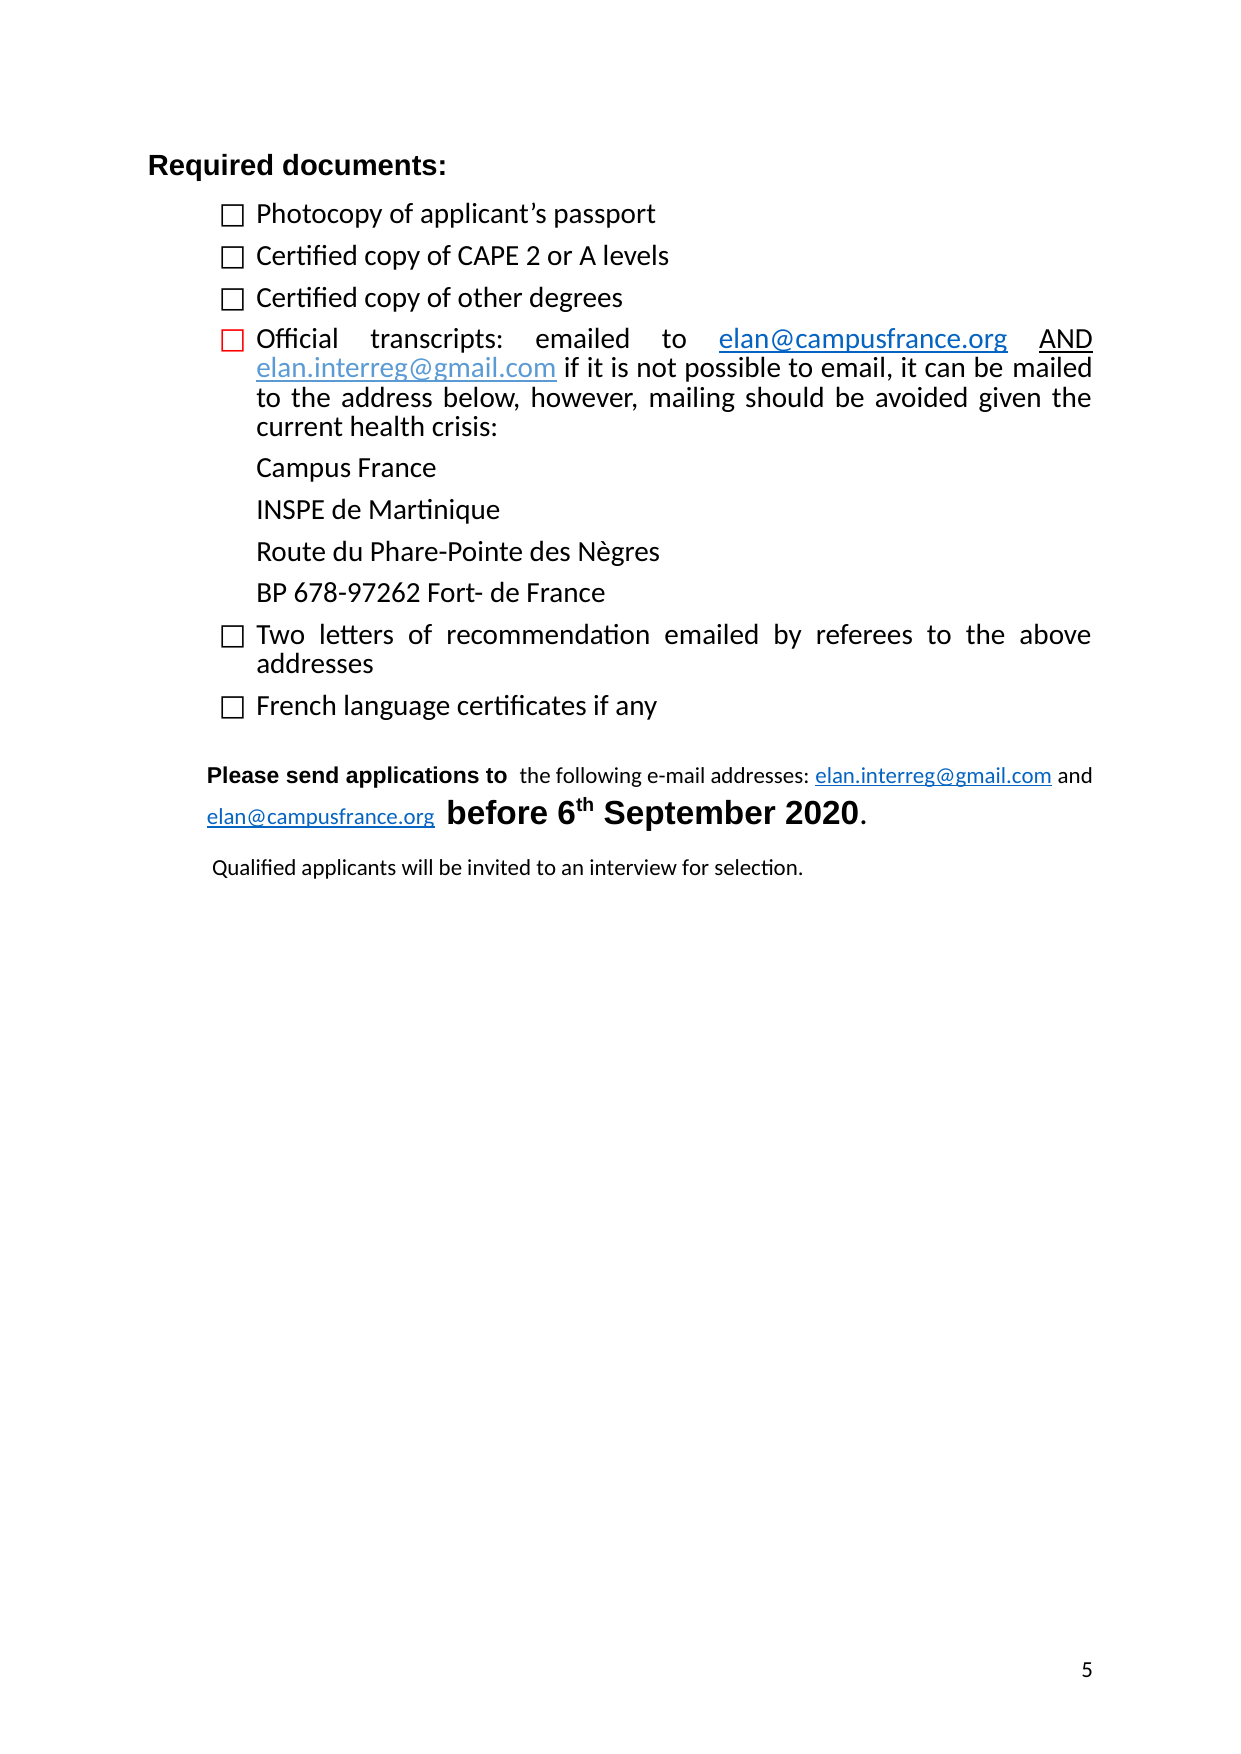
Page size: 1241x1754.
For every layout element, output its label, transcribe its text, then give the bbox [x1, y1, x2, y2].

text Route du Phare-Pointe des Nègres [256, 538, 1093, 567]
text BP 678-97262 Fort- de France [256, 579, 1093, 609]
text Qualified applicants will be invited to an interview for selection. [207, 853, 1093, 881]
list Certified copy of CAPE 2 or A levels [218, 242, 1093, 271]
list Certified copy of other degrees [218, 284, 1093, 313]
text Required documents: [148, 148, 1093, 181]
text Campus France [256, 454, 1093, 484]
list Two letters of recommendation emailed by referees to the above addresses [218, 621, 1093, 679]
list Photocopy of applicant’s passport [218, 200, 1093, 229]
text Please send applications to the following e-mail addresses: elan.interreg@gmail.com and elan@campusfrance.org before 6th September 2020. [207, 761, 1093, 833]
list French language certificates if any [218, 692, 1093, 721]
text INSPE de Martinique [256, 496, 1093, 525]
list Official transcripts: emailed to elan@campusfrance.org AND elan.interreg@gmail.com if it is not possible to email, it can be mailed to the address below, however, mailing should be avoided given the current health crisis: [218, 325, 1093, 442]
